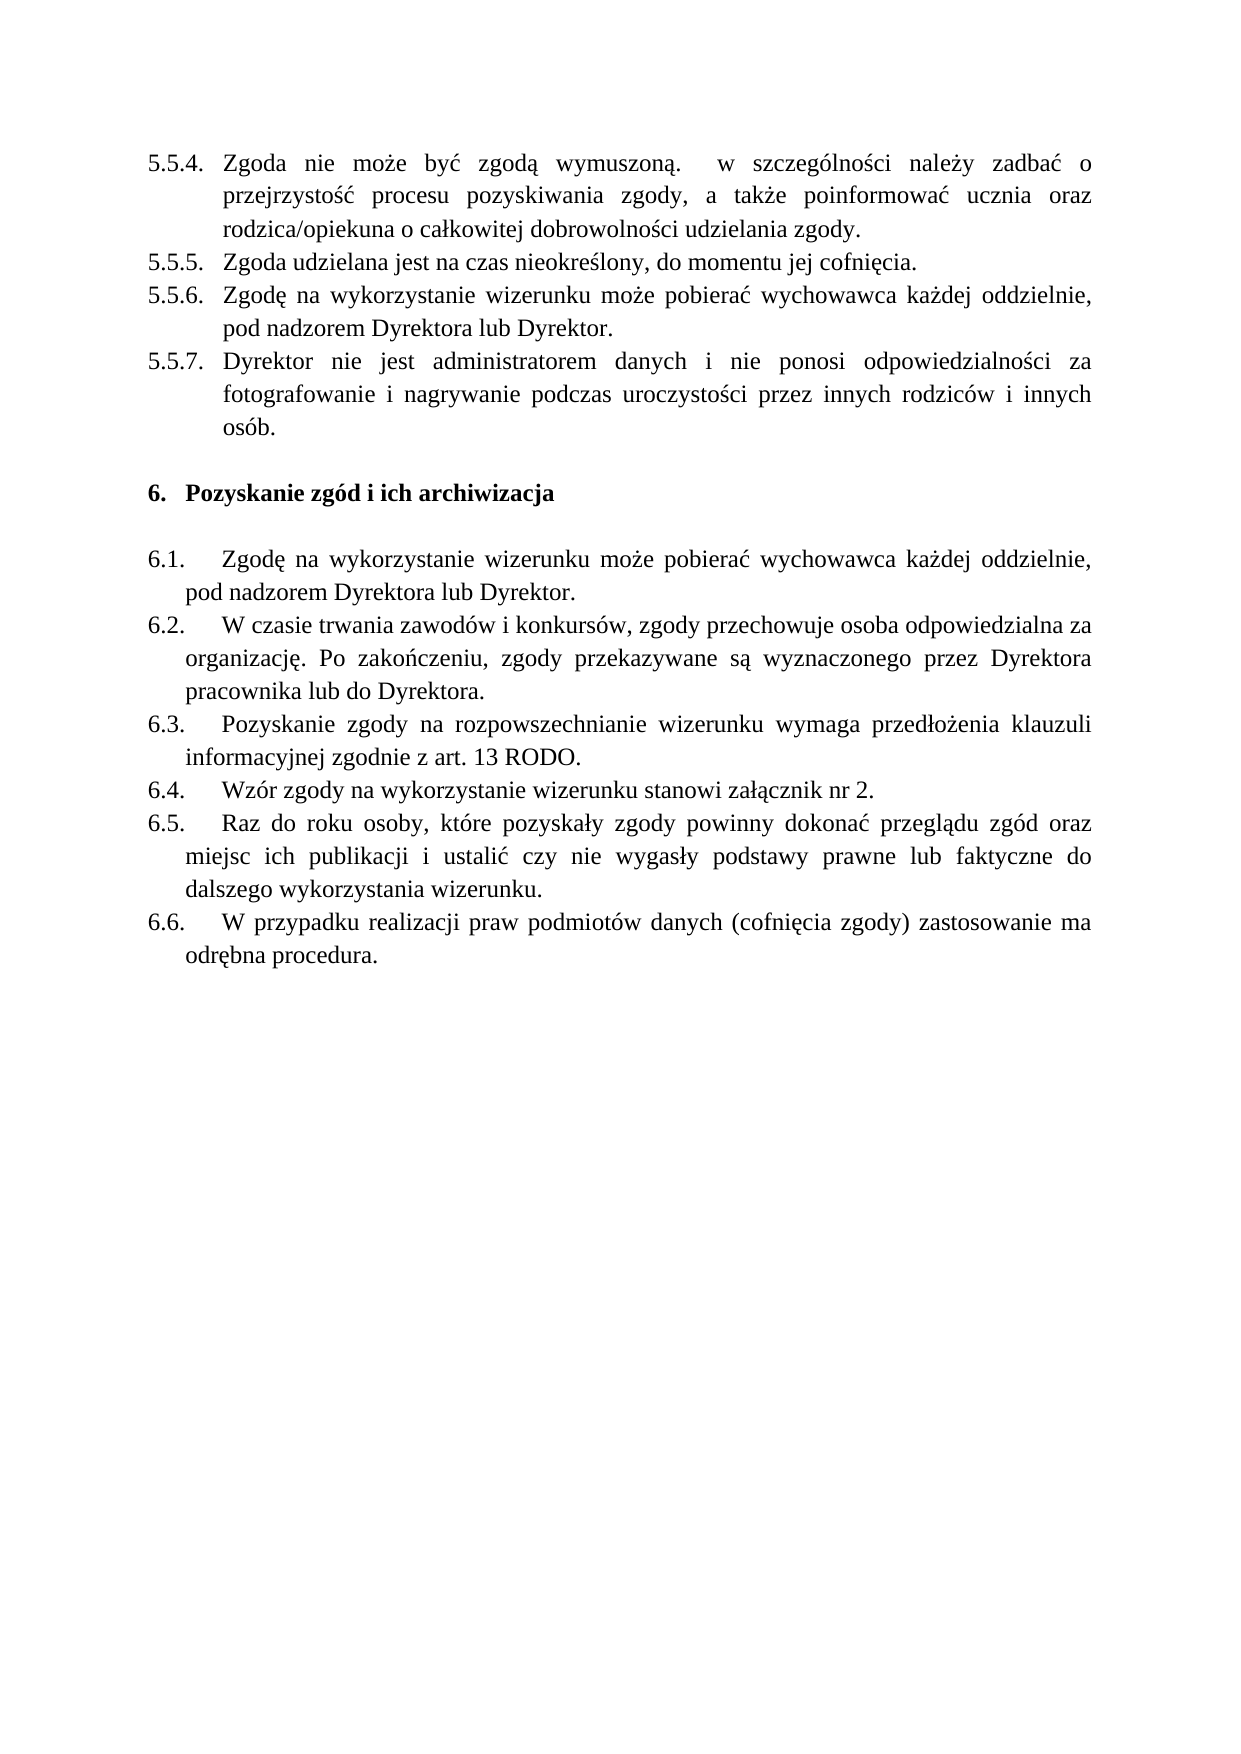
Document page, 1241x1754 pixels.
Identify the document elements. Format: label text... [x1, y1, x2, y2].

list W przypadku realizacji praw podmiotów danych (cofnięcia zgody) zastosowanie ma odrębna procedura. [148, 907, 1093, 969]
list Zgodę na wykorzystanie wizerunku może pobierać wychowawca każdej oddzielnie, pod nadzorem Dyrektora lub Dyrektor. [148, 280, 1093, 341]
list Pozyskanie zgód i ich archiwizacja [148, 478, 1093, 507]
list Zgoda nie może być zgodą wymuszoną. w szczególności należy zadbać o przejrzystość procesu pozyskiwania zgody, a także poinformować ucznia oraz rodzica/opiekuna o całkowitej dobrowolności udzielania zgody. [148, 148, 1093, 242]
list Zgodę na wykorzystanie wizerunku może pobierać wychowawca każdej oddzielnie, pod nadzorem Dyrektora lub Dyrektor. [148, 544, 1093, 606]
list Raz do roku osoby, które pozyskały zgody powinny dokonać przeglądu zgód oraz miejsc ich publikacji i ustalić czy nie wygasły podstawy prawne lub faktyczne do dalszego wykorzystania wizerunku. [148, 808, 1093, 903]
list Zgoda udzielana jest na czas nieokreślony, do momentu jej cofnięcia. [148, 247, 1093, 275]
list Dyrektor nie jest administratorem danych i nie ponosi odpowiedzialności za fotografowanie i nagrywanie podczas uroczystości przez innych rodziców i innych osób. [148, 346, 1093, 441]
list Wzór zgody na wykorzystanie wizerunku stanowi załącznik nr 2. [148, 775, 1093, 804]
list Pozyskanie zgody na rozpowszechnianie wizerunku wymaga przedłożenia klauzuli informacyjnej zgodnie z art. 13 RODO. [148, 709, 1093, 771]
list W czasie trwania zawodów i konkursów, zgody przechowuje osoba odpowiedzialna za organizację. Po zakończeniu, zgody przekazywane są wyznaczonego przez Dyrektora pracownika lub do Dyrektora. [148, 610, 1093, 705]
